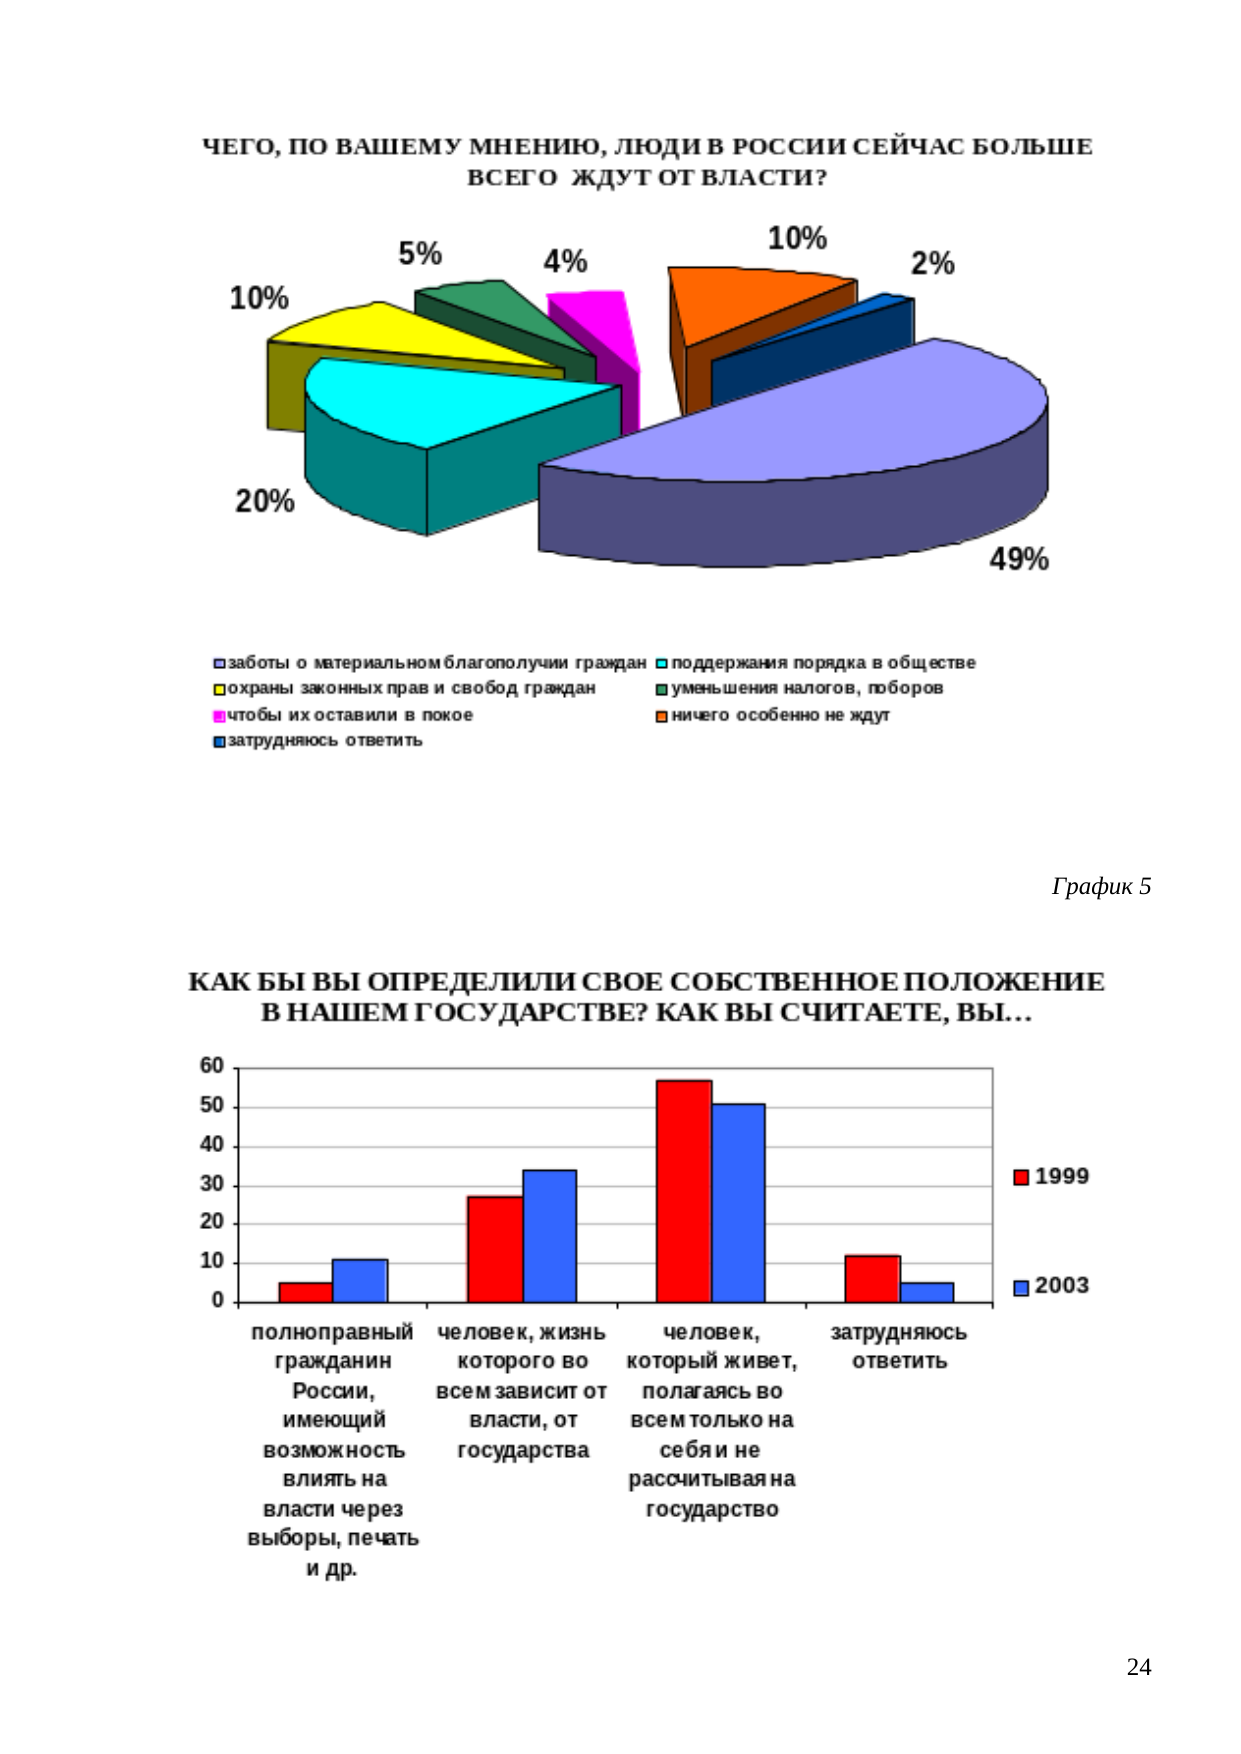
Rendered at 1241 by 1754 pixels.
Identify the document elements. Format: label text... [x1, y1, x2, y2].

text График 5 [177, 871, 1152, 900]
